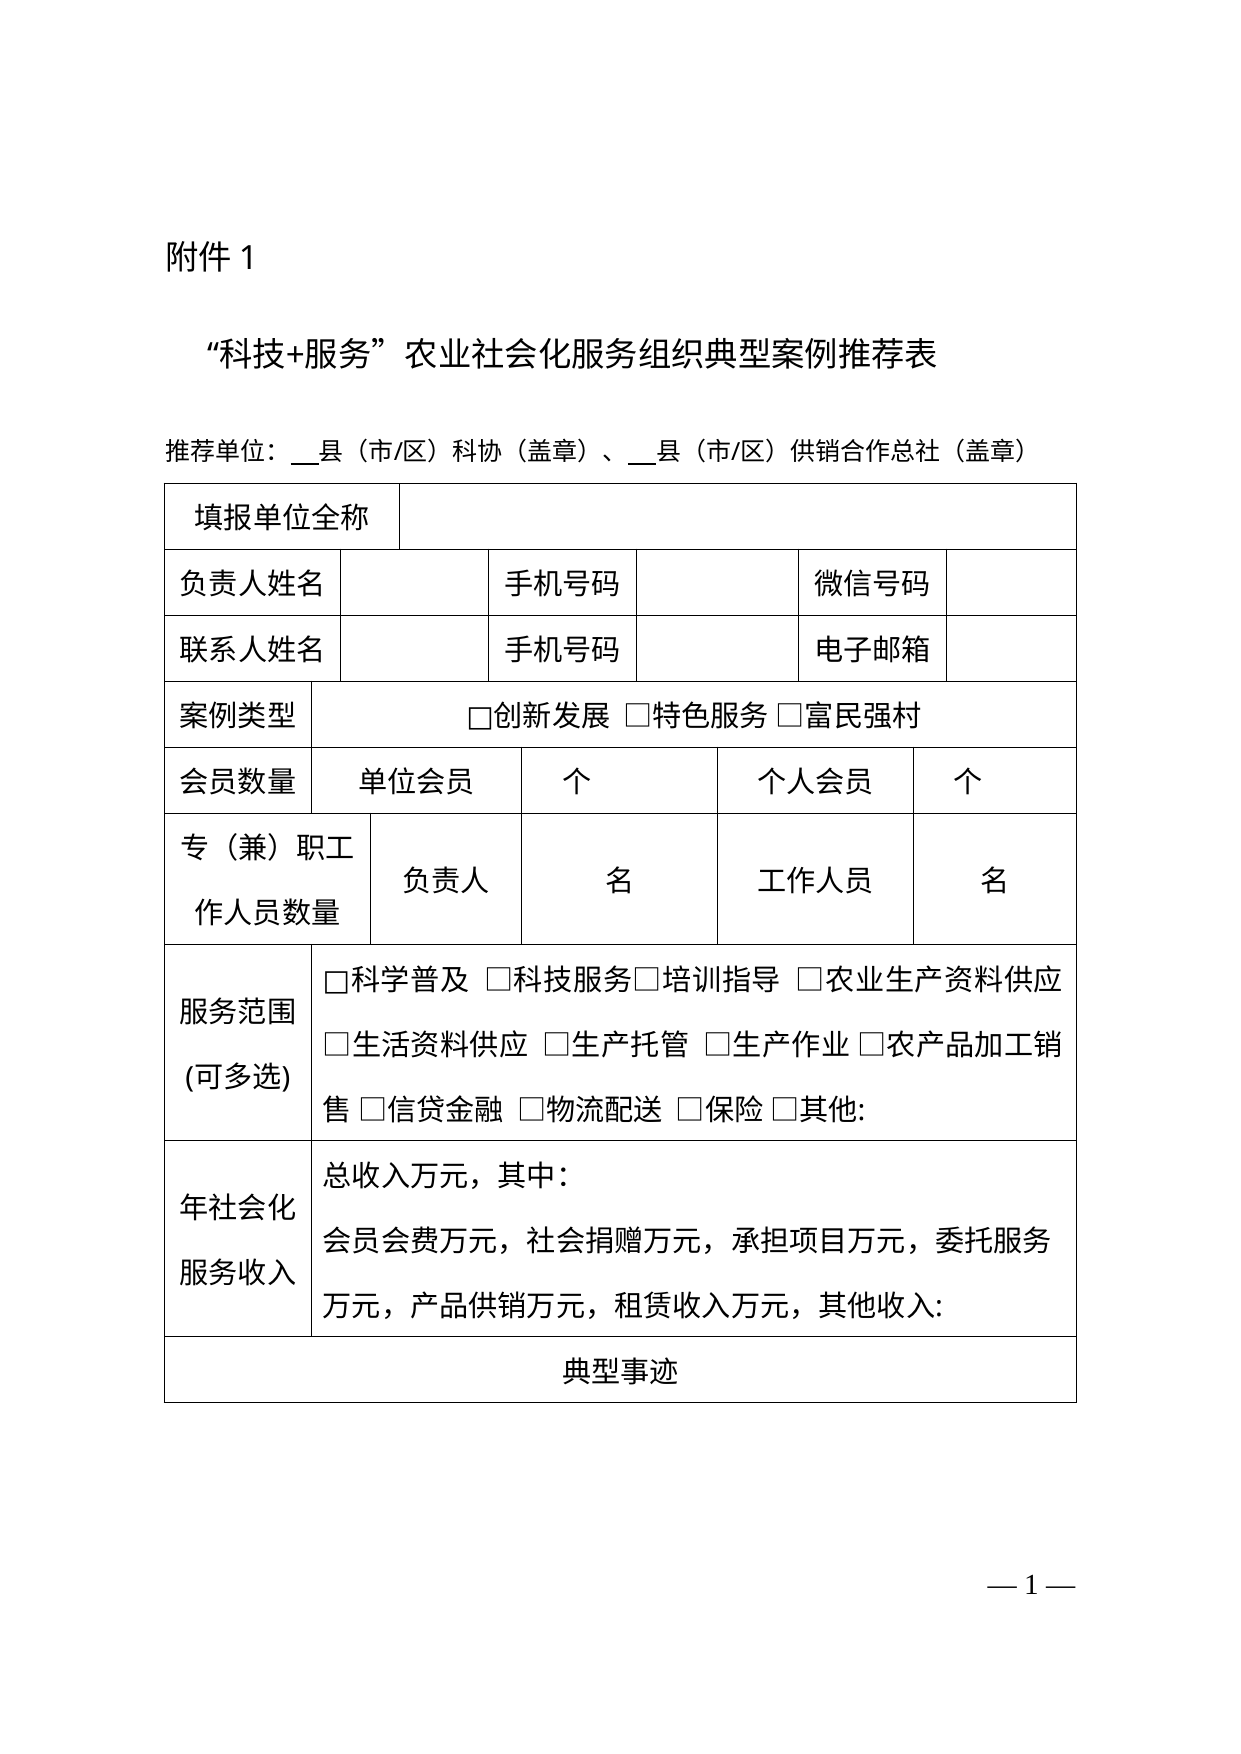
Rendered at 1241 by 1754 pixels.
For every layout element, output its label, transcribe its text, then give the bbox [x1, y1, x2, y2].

table_cell 联系人姓名 [165, 616, 340, 681]
text “科技+服务”农业社会化服务组织典型案例推荐表 [165, 320, 979, 385]
table_cell 典型事迹 [165, 1337, 1076, 1402]
table_cell 个 [914, 748, 1076, 813]
table_cell 个 [522, 748, 717, 813]
table_cell □科学普及 □科技服务□培训指导 □农业生产资料供应□生活资料供应 □生产托管 □生产作业 □农产品加工销售 □信贷金融 □物流配送 □保险 □其他: [312, 945, 1076, 1140]
table_cell 专（兼）职工作人员数量 [165, 814, 370, 944]
table_cell 个人会员 [718, 748, 913, 813]
table_cell [637, 616, 798, 681]
table_cell 手机号码 [489, 616, 636, 681]
table_cell 案例类型 [165, 682, 311, 747]
table_cell 名 [522, 814, 717, 944]
table_cell 服务范围 (可多选) [165, 945, 311, 1140]
table_cell 负责人 [371, 814, 521, 944]
table_cell □创新发展 □特色服务 □富民强村 [312, 682, 1076, 747]
table_cell 名 [914, 814, 1076, 944]
table_cell 总收入万元，其中： 会员会费万元，社会捐赠万元，承担项目万元，委托服务万元，产品供销万元，租赁收入万元，其他收入: [312, 1141, 1076, 1336]
text 推荐单位： 县（市/区）科协（盖章）、 县（市/区）供销合作总社（盖章） [165, 417, 1075, 482]
text 附件1 [165, 222, 979, 287]
table_cell 负责人姓名 [165, 550, 340, 614]
table_header 填报单位全称 [165, 484, 399, 548]
table_cell 手机号码 [489, 550, 636, 614]
table_cell 年社会化服务收入 [165, 1141, 311, 1336]
table_cell 电子邮箱 [799, 616, 946, 681]
table_cell [341, 616, 488, 681]
table_header [400, 484, 1076, 548]
table_cell [341, 550, 488, 614]
table_cell [947, 616, 1076, 681]
table_cell 会员数量 [165, 748, 311, 813]
table_cell [947, 550, 1076, 614]
table_cell 单位会员 [312, 748, 521, 813]
table_cell 微信号码 [799, 550, 946, 614]
table_cell 工作人员 [718, 814, 913, 944]
table_cell [637, 550, 798, 614]
